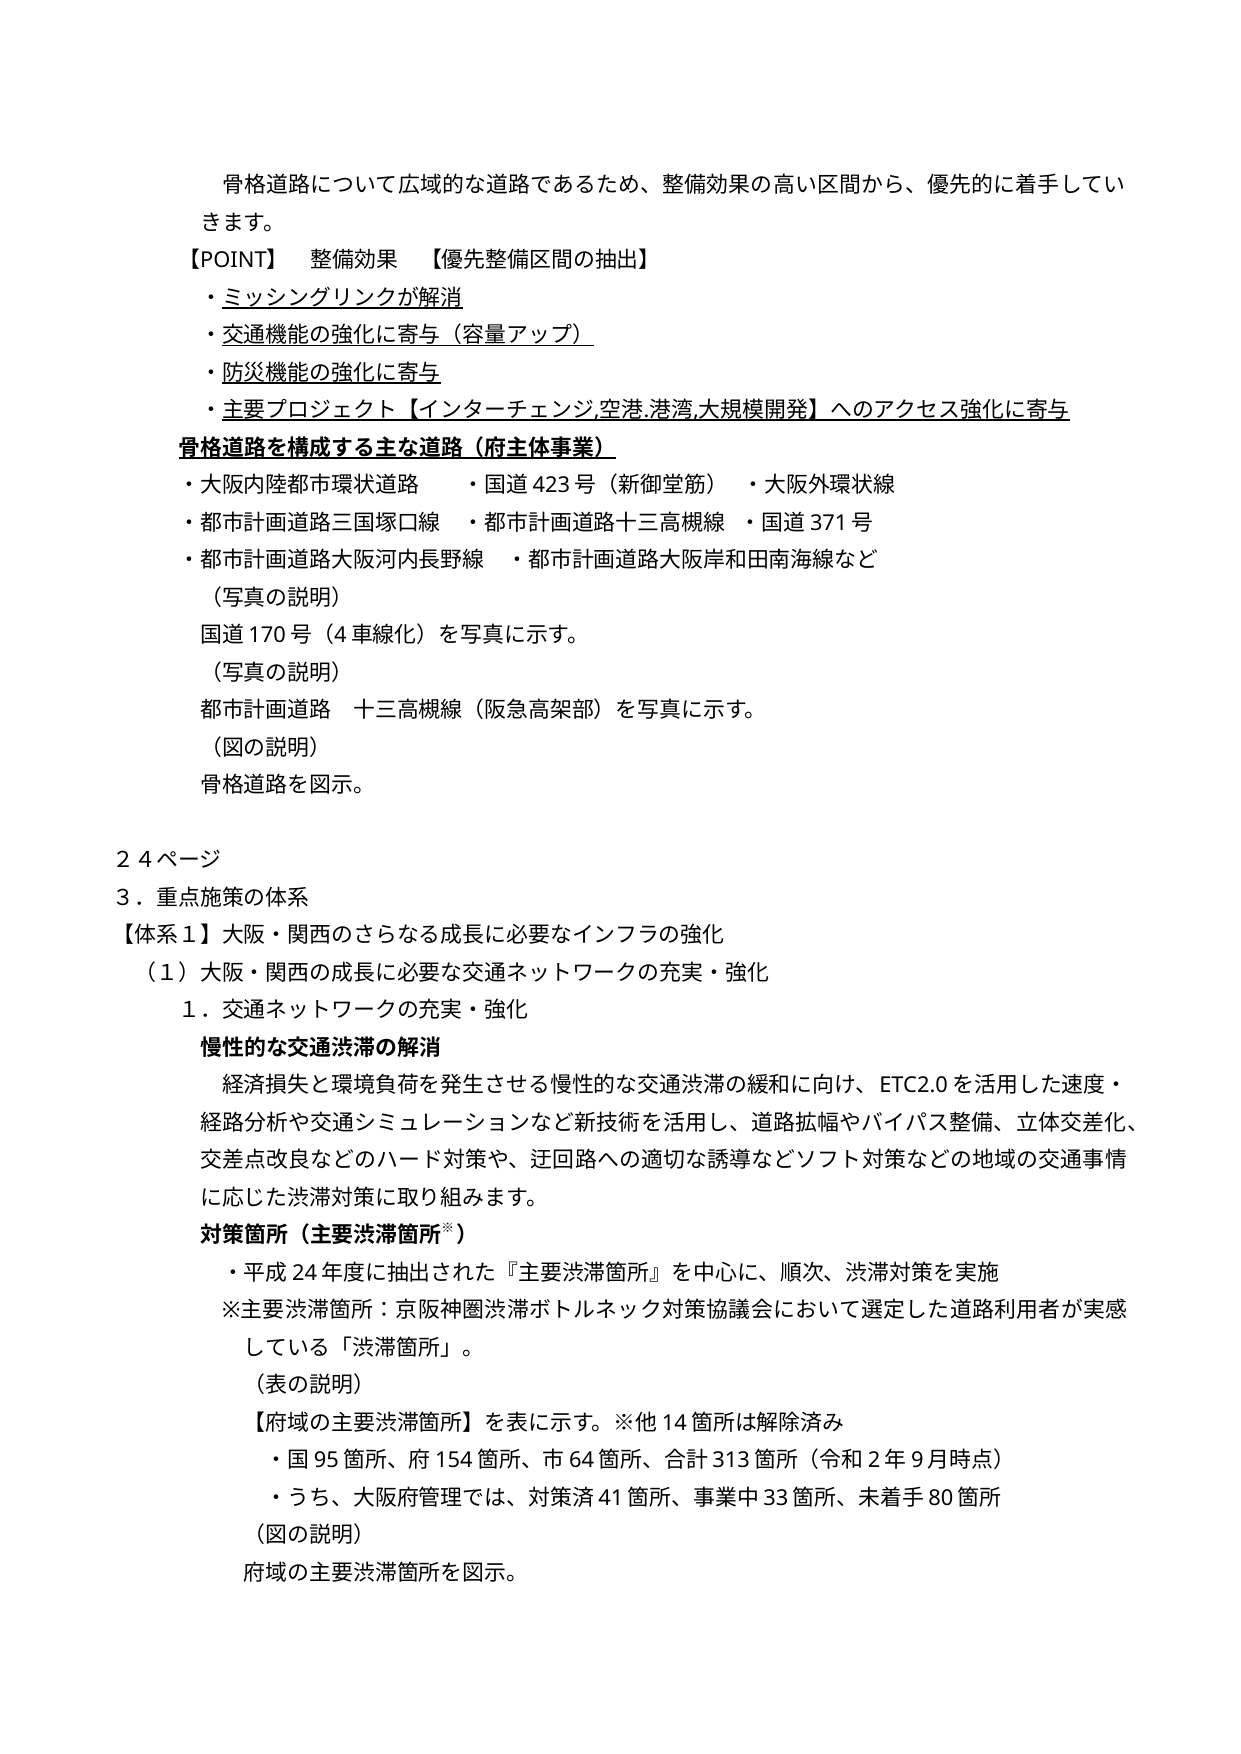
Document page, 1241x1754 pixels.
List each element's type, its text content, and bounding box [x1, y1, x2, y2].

text （図の説明） [112, 727, 1128, 764]
text 対策箇所（主要渋滞箇所※ ） [112, 1214, 1128, 1252]
text 骨格道路を図示。 [112, 764, 1128, 802]
text ３．重点施策の体系 [112, 877, 1128, 914]
text （図の説明） [112, 1514, 1128, 1552]
text ・主要プロジェクト【インターチェンジ,空港.港湾,大規模開発】へのアクセス強化に寄与 [112, 389, 1128, 427]
text 【府域の主要渋滞箇所】を表に示す。※他14箇所は解除済み [112, 1402, 1128, 1439]
text ※主要渋滞箇所：京阪神圏渋滞ボトルネック対策協議会において選定した道路利用者が実感している「渋滞箇所」。 [222, 1289, 1128, 1364]
text （１）大阪・関西の成長に必要な交通ネットワークの充実・強化 [112, 952, 1128, 989]
text 慢性的な交通渋滞の解消 [112, 1027, 1128, 1064]
text ・防災機能の強化に寄与 [112, 352, 1128, 389]
text 骨格道路を構成する主な道路（府主体事業） [112, 427, 1128, 464]
text 【体系１】大阪・関西のさらなる成長に必要なインフラの強化 [112, 914, 1128, 952]
text 都市計画道路 十三高槻線（阪急高架部）を写真に示す。 [112, 689, 1128, 727]
text ・大阪内陸都市環状道路 ・国道423号（新御堂筋） ・大阪外環状線 [112, 464, 1128, 502]
text 【POINT】 整備効果 【優先整備区間の抽出】 [112, 239, 1128, 277]
text 骨格道路について広域的な道路であるため、整備効果の高い区間から、優先的に着手していきます。 [200, 164, 1128, 239]
text ・国95箇所、府154箇所、市64箇所、合計313箇所（令和2年9月時点） [112, 1439, 1128, 1477]
text （写真の説明） [112, 577, 1128, 614]
text ・交通機能の強化に寄与（容量アップ） [112, 314, 1128, 352]
text （写真の説明） [112, 652, 1128, 689]
text 経済損失と環境負荷を発生させる慢性的な交通渋滞の緩和に向け、ETC2.0を活用した速度・経路分析や交通シミュレーションなど新技術を活用し、道路拡幅やバイパス整備、立体交差化、交差点改良などのハード対策や、迂回路への適切な誘導などソフト対策などの地域の交通事情に応じた渋滞対策に取り組みます。 [200, 1064, 1128, 1214]
text （表の説明） [244, 1364, 1128, 1402]
text ・ミッシングリンクが解消 [112, 277, 1128, 314]
text ・都市計画道路三国塚口線 ・都市計画道路十三高槻線 ・国道371号 [112, 502, 1128, 539]
text １．交通ネットワークの充実・強化 [112, 989, 1128, 1027]
text ・都市計画道路大阪河内長野線 ・都市計画道路大阪岸和田南海線など [112, 539, 1128, 577]
text ・うち、大阪府管理では、対策済41箇所、事業中33箇所、未着手80箇所 [112, 1477, 1128, 1514]
text 国道170号（4車線化）を写真に示す。 [112, 614, 1128, 652]
text ２４ページ [112, 839, 1128, 877]
text 府域の主要渋滞箇所を図示。 [112, 1552, 1128, 1589]
text ・平成24年度に抽出された『主要渋滞箇所』を中心に、順次、渋滞対策を実施 [112, 1252, 1128, 1289]
